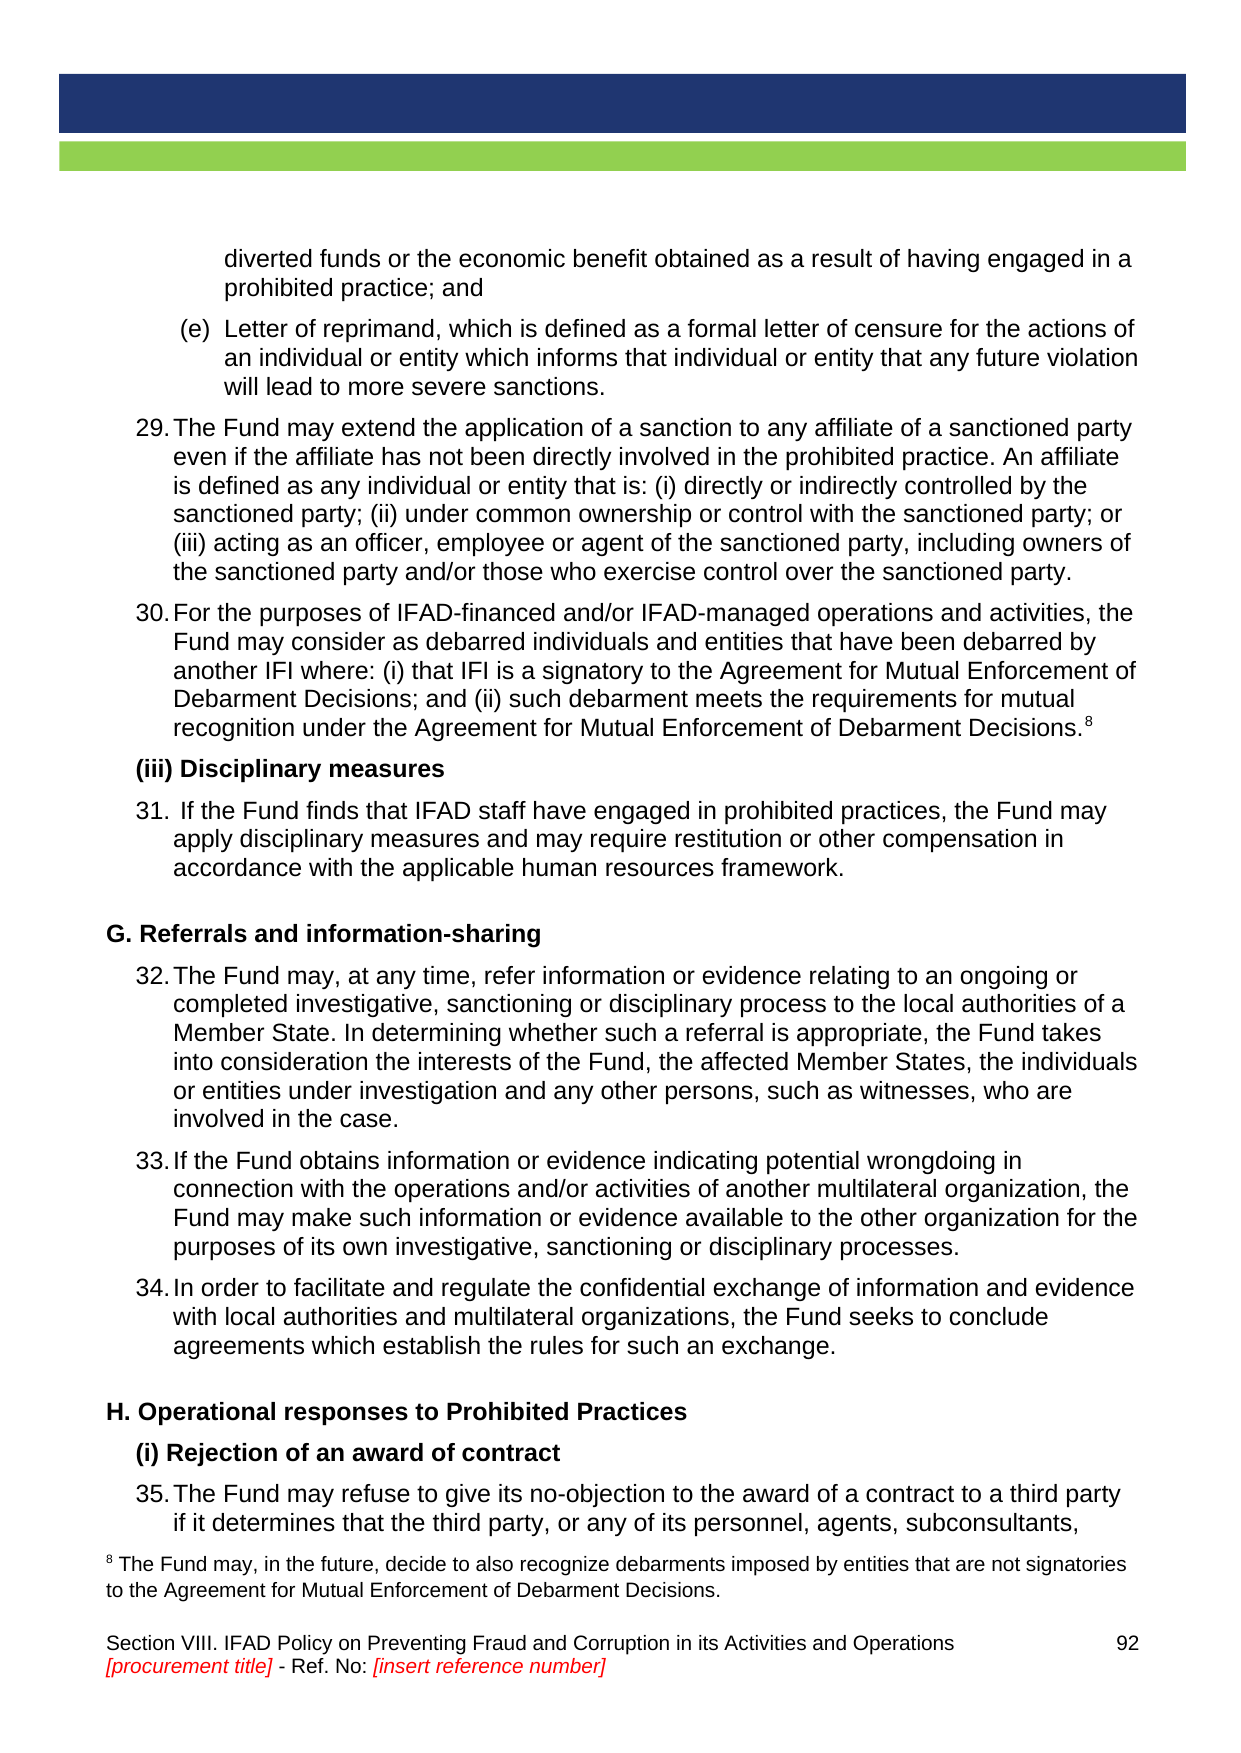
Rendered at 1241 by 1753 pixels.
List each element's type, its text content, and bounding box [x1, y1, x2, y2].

list The Fund may, at any time, refer information or evidence relating to an ongoing or completed investigative, sanctioning or disciplinary process to the local authorities of a Member State. In determining whether such a referral is appropriate, the Fund takes into consideration the interests of the Fund, the affected Member States, the individuals or entities under investigation and any other persons, such as witnesses, who are involved in the case. [135, 961, 1140, 1133]
text (iii) Disciplinary measures [135, 754, 1140, 783]
list For the purposes of IFAD-financed and/or IFAD-managed operations and activities, the Fund may consider as debarred individuals and entities that have been debarred by another IFI where: (i) that IFI is a signatory to the Agreement for Mutual Enforcement of Debarment Decisions; and (ii) such debarment meets the requirements for mutual recognition under the Agreement for Mutual Enforcement of Debarment Decisions. [135, 598, 1140, 742]
text (i) Rejection of an award of contract [135, 1438, 1140, 1467]
text G. Referrals and information-sharing [106, 919, 1140, 948]
list In order to facilitate and regulate the confidential exchange of information and evidence with local authorities and multilateral organizations, the Fund seeks to conclude agreements which establish the rules for such an exchange. [135, 1273, 1140, 1359]
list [135, 1479, 1140, 1537]
list If the Fund finds that IFAD staff have engaged in prohibited practices, the Fund may apply disciplinary measures and may require restitution or other compensation in accordance with the applicable human resources framework. [135, 796, 1140, 882]
list Letter of reprimand, which is defined as a formal letter of censure for the actions of an individual or entity which informs that individual or entity that any future violation will lead to more severe sanctions. [179, 314, 1140, 401]
list The Fund may extend the application of a sanction to any affiliate of a sanctioned party even if the affiliate has not been directly involved in the prohibited practice. An affiliate is defined as any individual or entity that is: (i) directly or indirectly controlled by the sanctioned party; (ii) under common ownership or control with the sanctioned party; or (iii) acting as an officer, employee or agent of the sanctioned party, including owners of the sanctioned party and/or those who exercise control over the sanctioned party. [135, 413, 1140, 586]
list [179, 244, 1140, 302]
list If the Fund obtains information or evidence indicating potential wrongdoing in connection with the operations and/or activities of another multilateral organization, the Fund may make such information or evidence available to the other organization for the purposes of its own investigative, sanctioning or disciplinary processes. [135, 1146, 1140, 1261]
text H. Operational responses to Prohibited Practices [106, 1397, 1140, 1426]
